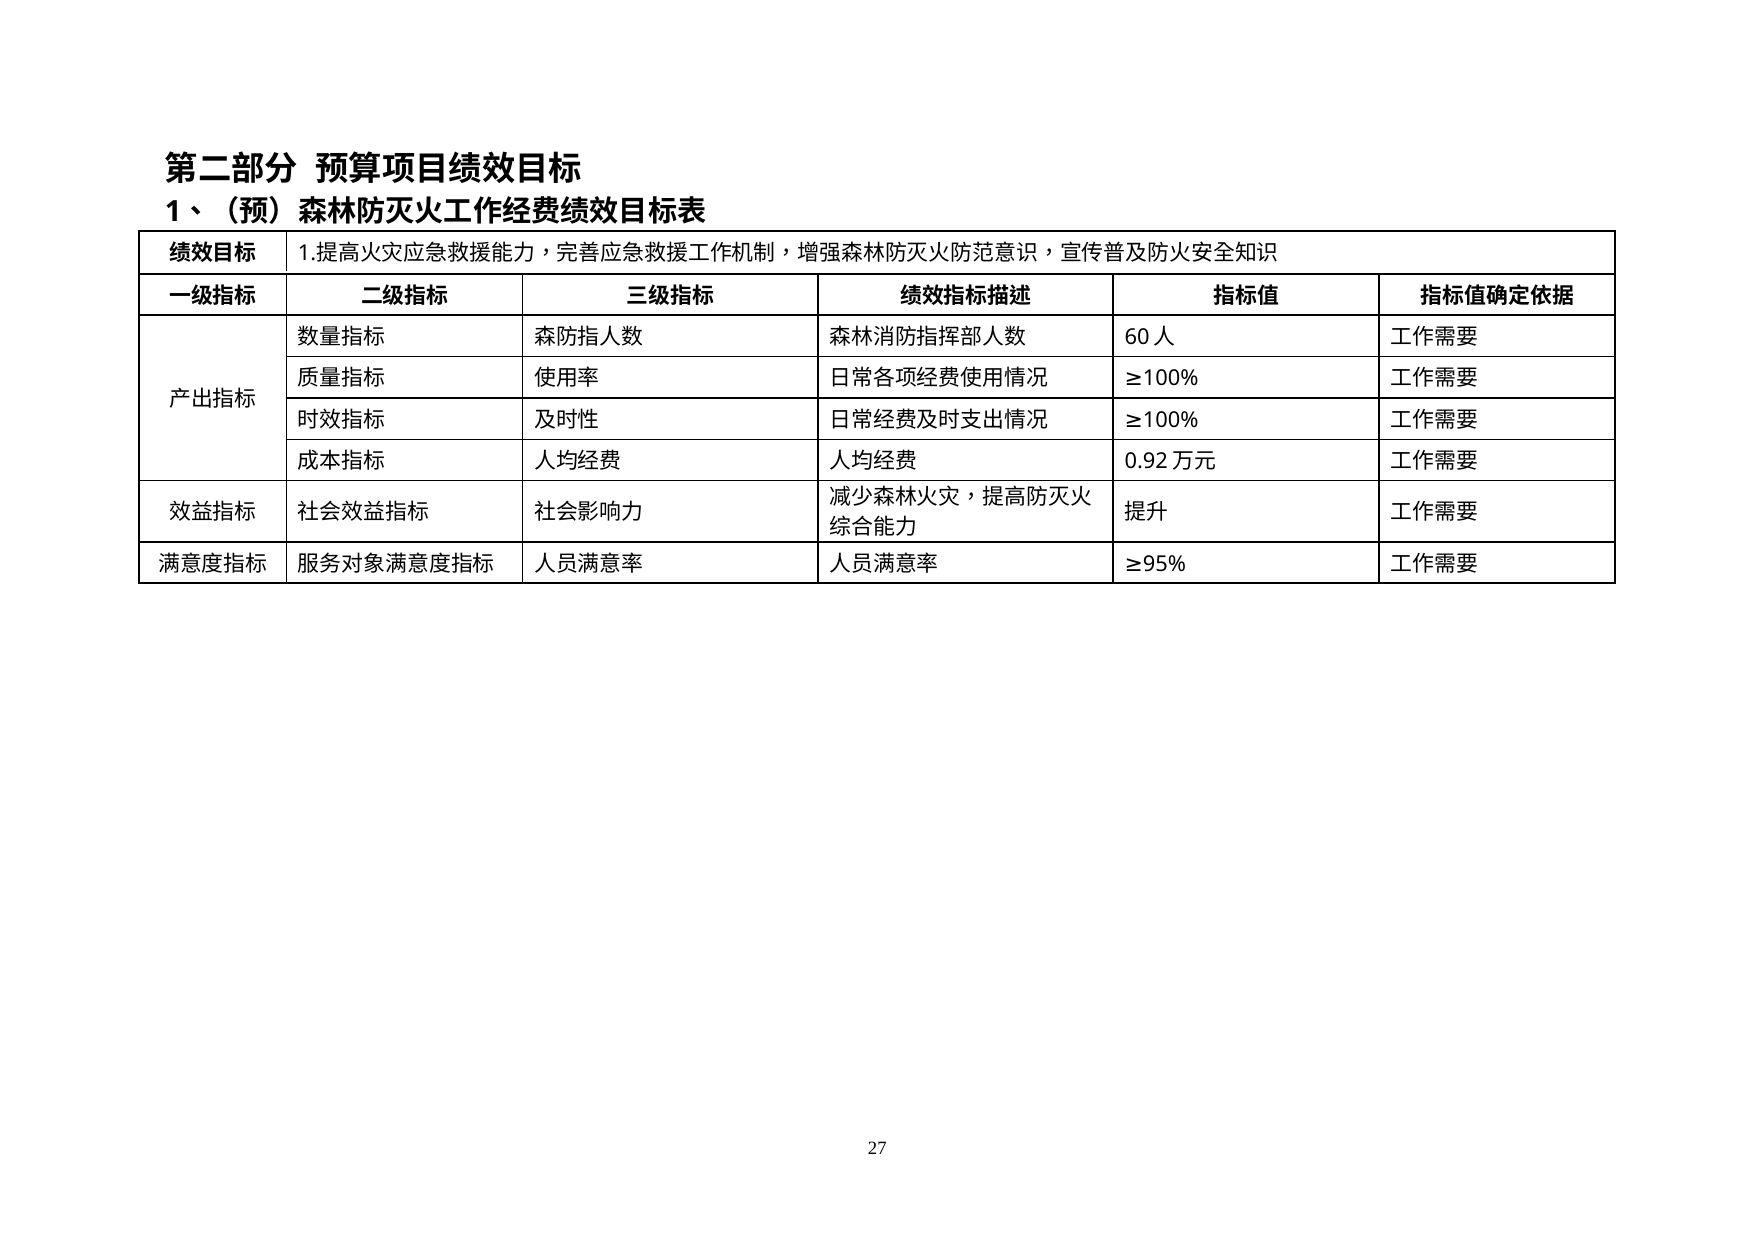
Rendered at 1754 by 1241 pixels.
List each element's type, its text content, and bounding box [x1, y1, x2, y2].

table_header 一级指标 [140, 275, 286, 314]
table_cell 数量指标 [287, 316, 522, 356]
table_cell 工作需要 [1380, 481, 1614, 541]
table_header 二级指标 [287, 275, 522, 314]
table_cell 工作需要 [1380, 440, 1614, 480]
table_header 指标值 [1114, 275, 1378, 314]
table_cell 工作需要 [1380, 357, 1614, 397]
table_cell 使用率 [523, 357, 817, 397]
table_cell 0.92万元 [1114, 440, 1378, 480]
table_header 指标值确定依据 [1380, 275, 1614, 314]
table_cell 森防指人数 [523, 316, 817, 356]
table_cell 时效指标 [287, 399, 522, 438]
table_header 绩效目标 [140, 232, 286, 271]
table_header 1.提高火灾应急救援能力，完善应急救援工作机制，增强森林防灭火防范意识，宣传普及防火安全知识 [287, 232, 1614, 271]
table_cell 产出指标 [140, 316, 286, 480]
text 第二部分 预算项目绩效目标 [106, 142, 1648, 190]
table_cell 日常经费及时支出情况 [819, 399, 1112, 438]
table_cell 人均经费 [523, 440, 817, 480]
table_cell 日常各项经费使用情况 [819, 357, 1112, 397]
table_cell 工作需要 [1380, 399, 1614, 438]
table_cell 质量指标 [287, 357, 522, 397]
table_cell 提升 [1114, 481, 1378, 541]
table_cell 社会影响力 [523, 481, 817, 541]
table_cell 人均经费 [819, 440, 1112, 480]
table_cell ≥95% [1114, 543, 1378, 582]
table_cell 工作需要 [1380, 316, 1614, 356]
table_cell 满意度指标 [140, 543, 286, 582]
table_cell 及时性 [523, 399, 817, 438]
table_cell 人员满意率 [819, 543, 1112, 582]
table_cell 60人 [1114, 316, 1378, 356]
table_cell 森林消防指挥部人数 [819, 316, 1112, 356]
table_cell 社会效益指标 [287, 481, 522, 541]
table_cell 人员满意率 [523, 543, 817, 582]
table_cell 成本指标 [287, 440, 522, 480]
table_cell ≥100% [1114, 357, 1378, 397]
table_cell 效益指标 [140, 481, 286, 541]
table_header 绩效指标描述 [819, 275, 1112, 314]
table_cell ≥100% [1114, 399, 1378, 438]
table_header 三级指标 [523, 275, 817, 314]
table_cell 减少森林火灾，提高防灭火综合能力 [819, 481, 1112, 541]
table_cell 工作需要 [1380, 543, 1614, 582]
table_cell 服务对象满意度指标 [287, 543, 522, 582]
text 1、（预）森林防灭火工作经费绩效目标表 [106, 190, 1648, 230]
